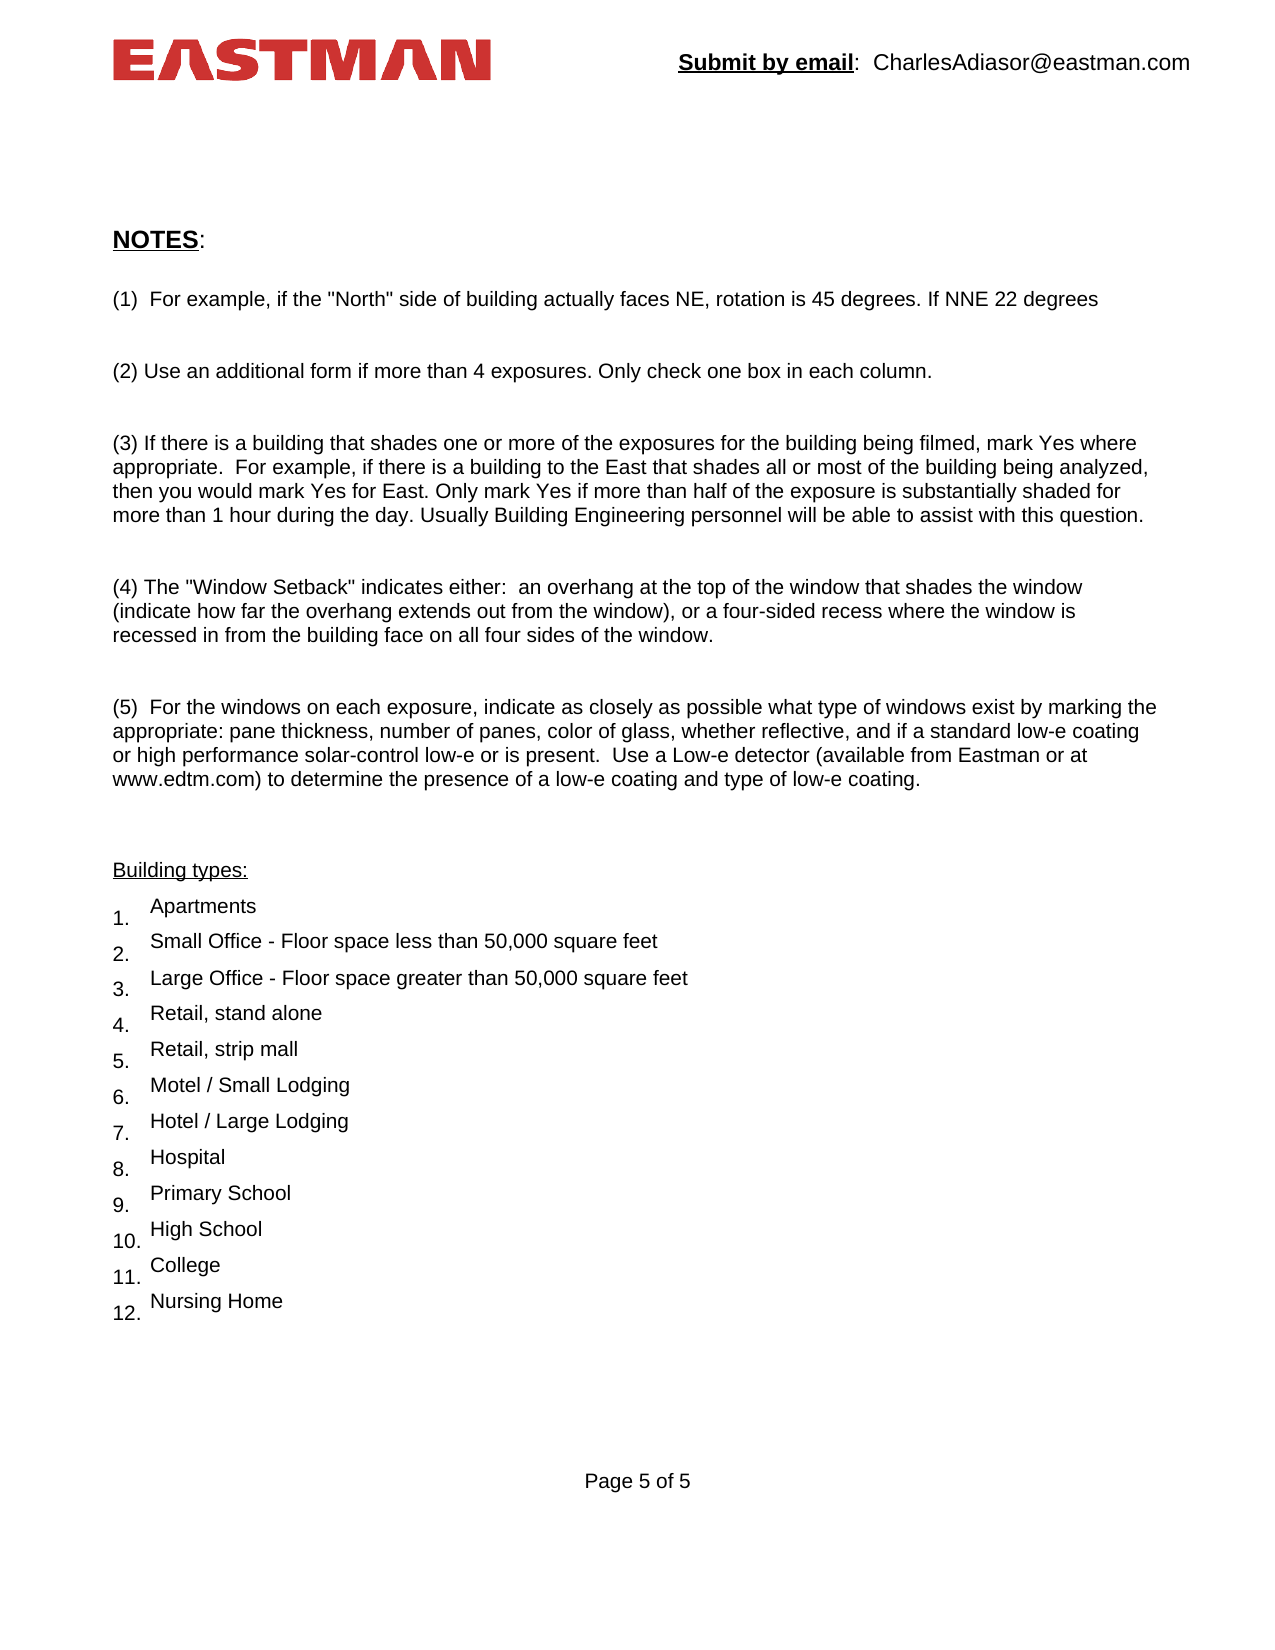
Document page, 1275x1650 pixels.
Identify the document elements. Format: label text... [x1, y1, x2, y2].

list Small Office - Floor space less than 50,000 square feet [112, 929, 1162, 965]
text (5) For the windows on each exposure, indicate as closely as possible what type of windows exist by marking the appropriate: pane thickness, number of panes, color of glass, whether reflective, and if a standard low-e coating or high performance solar-control low-e or is present. Use a Low-e detector (available from Eastman or at www.edtm.com) to determine the presence of a low-e coating and type of low-e coating. [112, 694, 1162, 790]
list Hospital [112, 1145, 1162, 1181]
list Retail, strip mall [112, 1037, 1162, 1073]
text (4) The "Window Setback" indicates either: an overhang at the top of the window that shades the window (indicate how far the overhang extends out from the window), or a four-sided recess where the window is recessed in from the building face on all four sides of the window. [112, 575, 1162, 647]
text (2) Use an additional form if more than 4 exposures. Only check one box in each column. [112, 359, 1162, 383]
list College [112, 1253, 1162, 1289]
list Large Office - Floor space greater than 50,000 square feet [112, 965, 1162, 1001]
list Motel / Small Lodging [112, 1073, 1162, 1109]
text Building types: [112, 857, 1162, 893]
text Page 5 of 5 [112, 1468, 1162, 1492]
picture [112, 37, 491, 82]
list Apartments [112, 893, 1162, 929]
list Primary School [112, 1181, 1162, 1217]
list Retail, stand alone [112, 1001, 1162, 1037]
list Hotel / Large Lodging [112, 1109, 1162, 1145]
text (3) If there is a building that shades one or more of the exposures for the building being filmed, mark Yes where appropriate. For example, if there is a building to the East that shades all or most of the building being analyzed, then you would mark Yes for East. Only mark Yes if more than half of the exposure is substantially shaded for more than 1 hour during the day. Usually Building Engineering personnel will be able to assist with this question. [112, 431, 1162, 527]
text NOTES: [112, 225, 1162, 254]
text (1) For example, if the "North" side of building actually faces NE, rotation is 45 degrees. If NNE 22 degrees [112, 287, 1162, 311]
list Nursing Home [112, 1289, 1162, 1325]
list High School [112, 1217, 1162, 1253]
